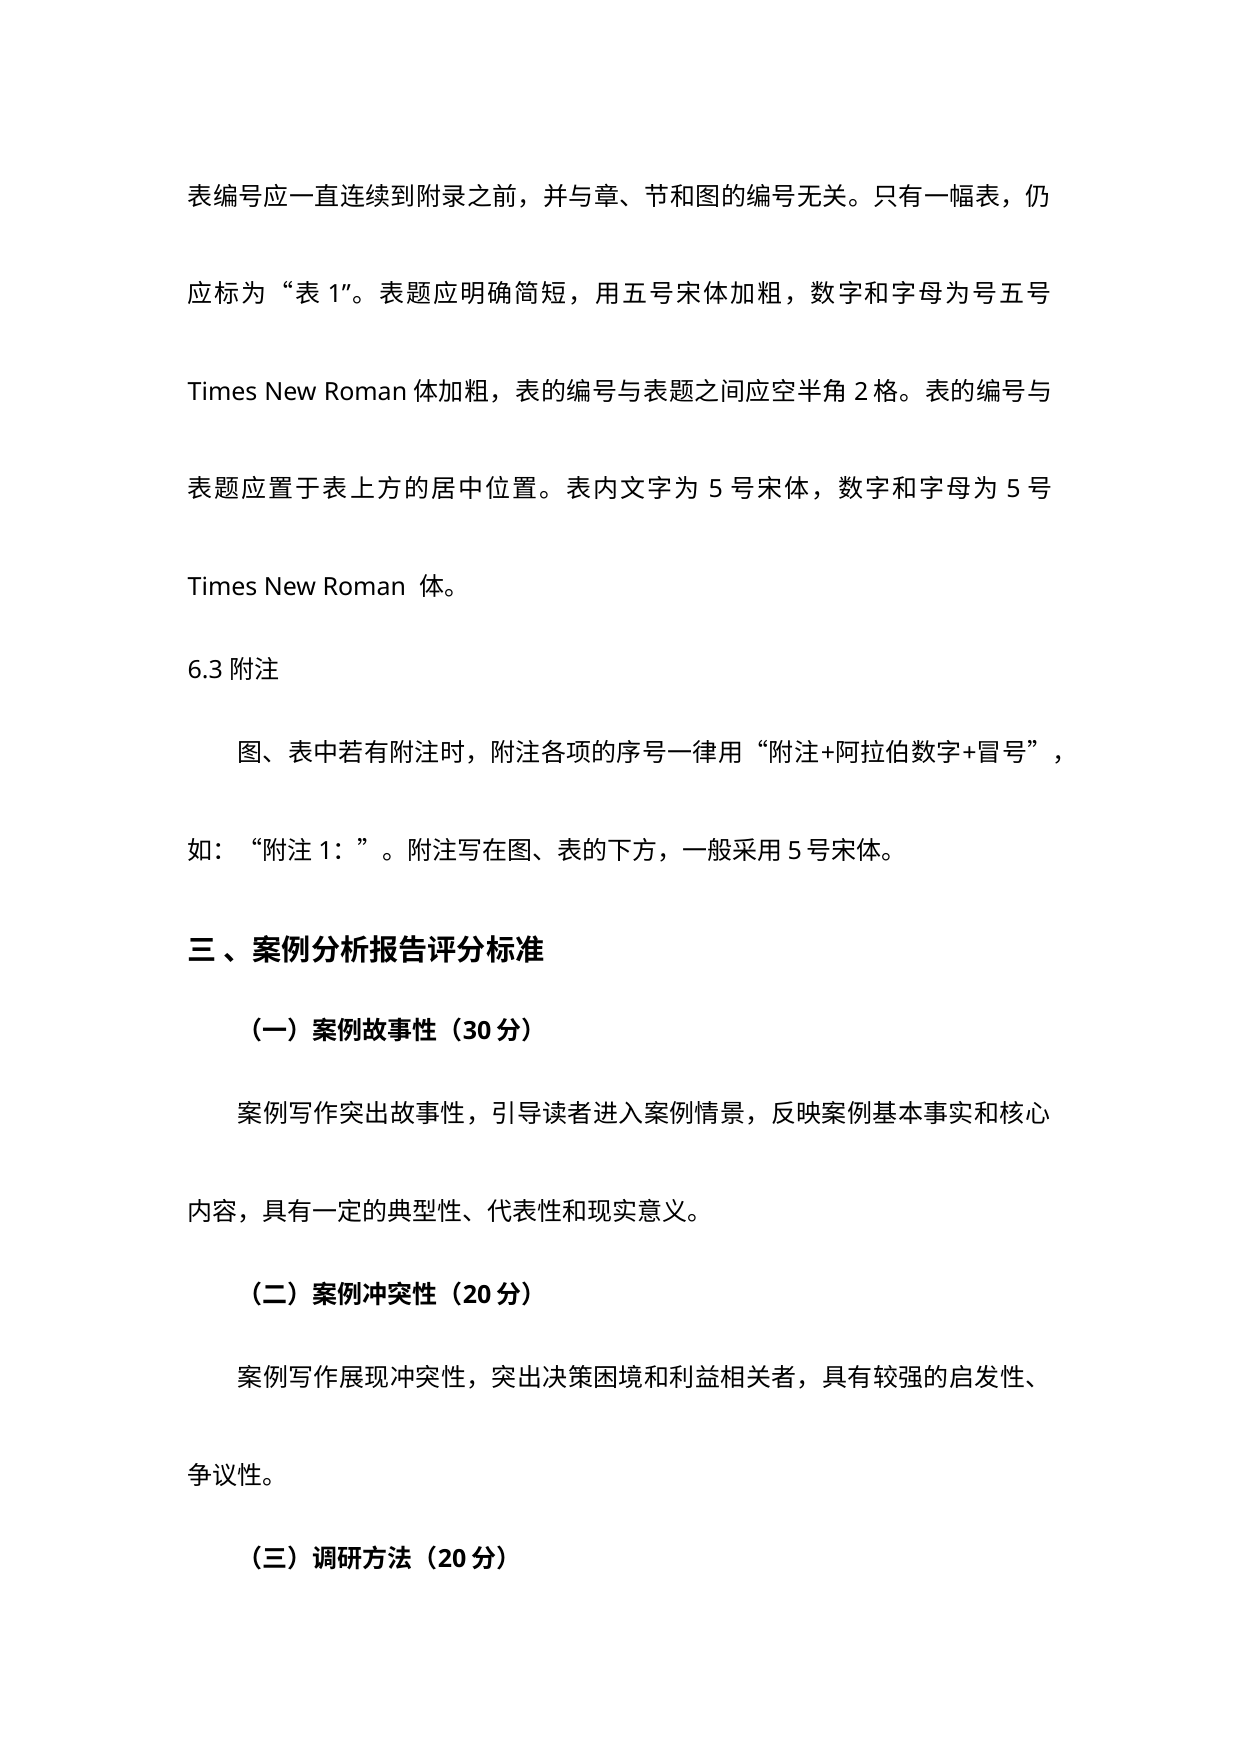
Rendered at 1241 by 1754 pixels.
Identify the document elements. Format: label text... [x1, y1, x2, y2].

text （三）调研方法（20分） [187, 1524, 1053, 1589]
text 6.3 附注 [187, 635, 1053, 700]
text 案例写作展现冲突性，突出决策困境和利益相关者，具有较强的启发性、争议性。 [187, 1343, 1053, 1506]
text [187, 162, 1053, 617]
text （二）案例冲突性（20分） [187, 1260, 1053, 1325]
text （一）案例故事性（30分） [187, 996, 1053, 1061]
text 案例写作突出故事性，引导读者进入案例情景，反映案例基本事实和核心内容，具有一定的典型性、代表性和现实意义。 [187, 1079, 1053, 1242]
text 三 、案例分析报告评分标准 [187, 915, 1053, 980]
text 图、表中若有附注时，附注各项的序号一律用“附注+阿拉伯数字+冒号”，如：“附注 1：”。附注写在图、表的下方，一般采用5号宋体。 [187, 718, 1053, 881]
